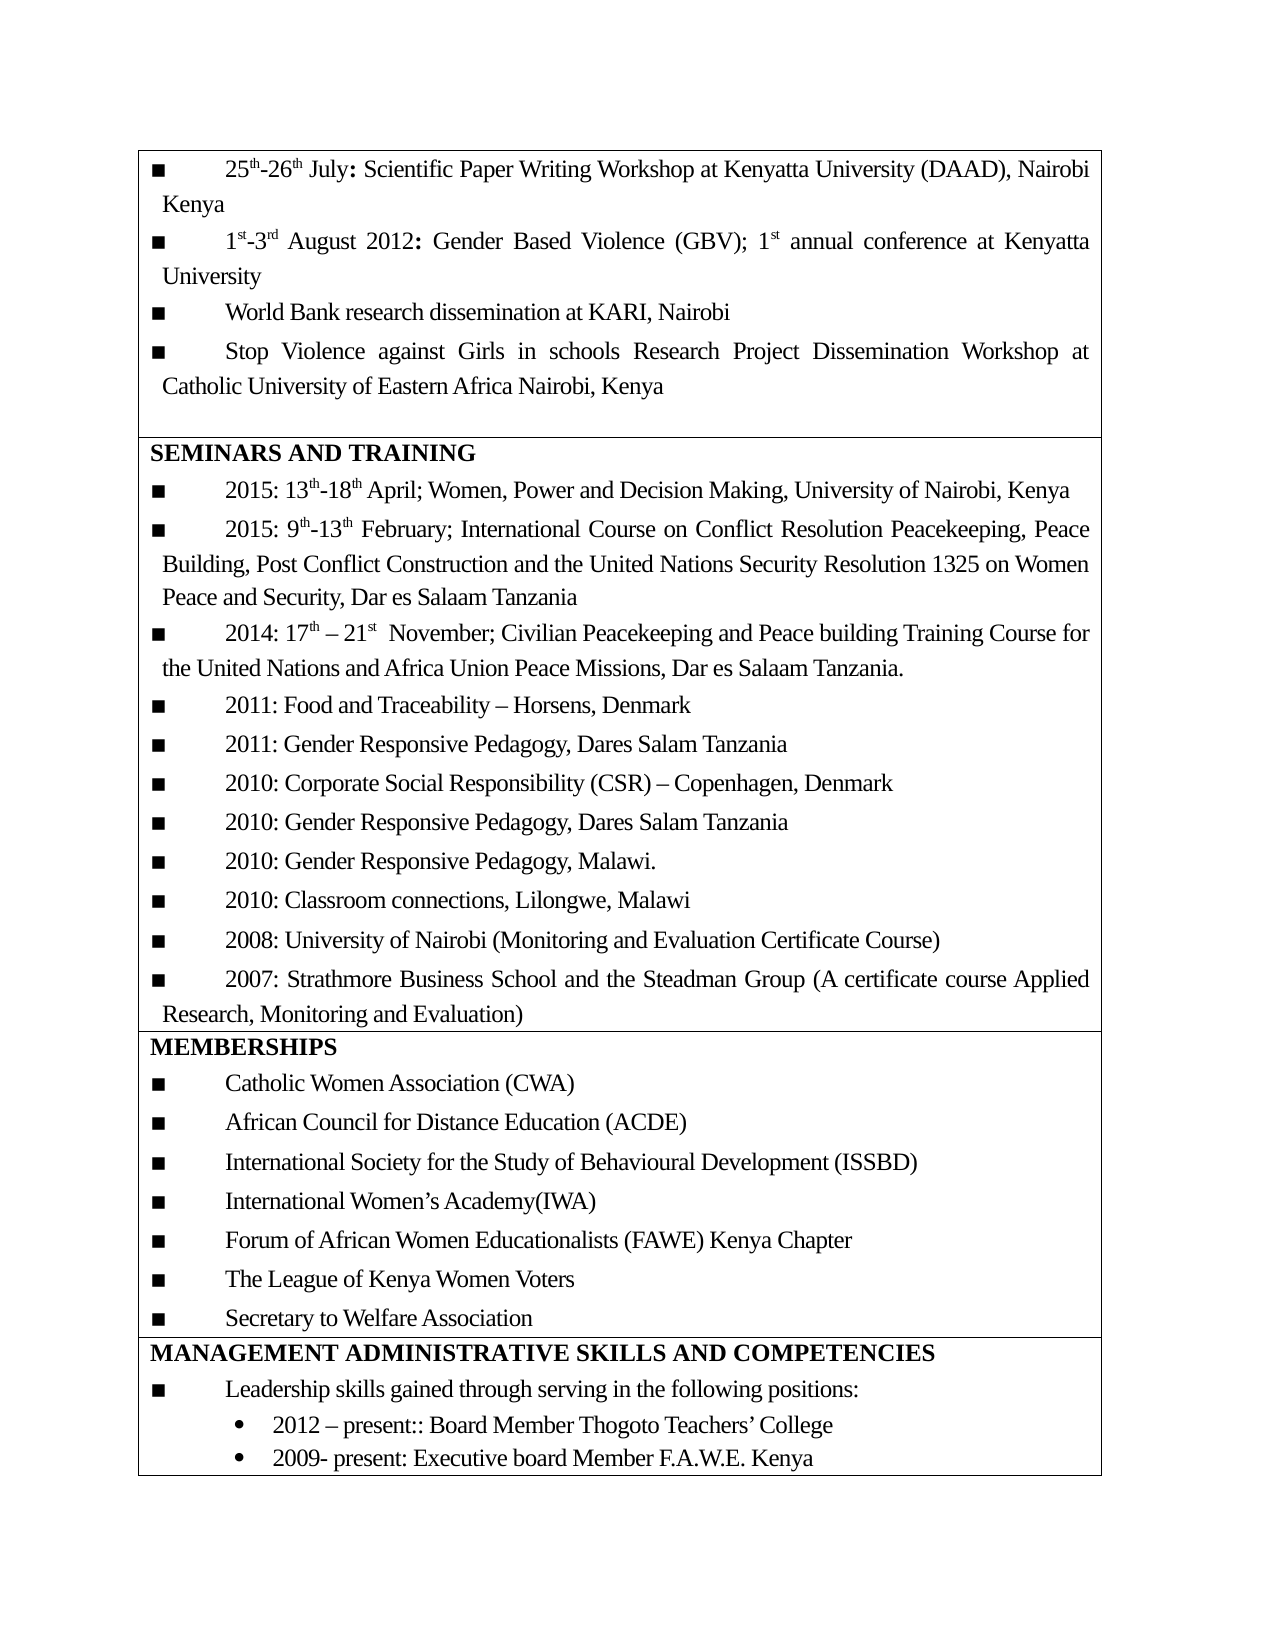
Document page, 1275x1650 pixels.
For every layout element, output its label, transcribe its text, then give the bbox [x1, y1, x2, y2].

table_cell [139, 1338, 1101, 1475]
table_cell SEMINARS AND TRAINING 2015: 13th-18th April; Women, Power and Decision Making, University of Nairobi, Kenya 2015: 9th-13th February; International Course on Conflict Resolution Peacekeeping, Peace Building, Post Conflict Construction and the United Nations Security Resolution 1325 on Women Peace and Security, Dar es Salaam Tanzania 2014: 17th – 21st November; Civilian Peacekeeping and Peace building Training Course for the United Nations and Africa Union Peace Missions, Dar es Salaam Tanzania. 2011: Food and Traceability – Horsens, Denmark 2011: Gender Responsive Pedagogy, Dares Salam Tanzania 2010: Corporate Social Responsibility (CSR) – Copenhagen, Denmark 2010: Gender Responsive Pedagogy, Dares Salam Tanzania 2010: Gender Responsive Pedagogy, Malawi. 2010: Classroom connections, Lilongwe, Malawi 2008: University of Nairobi (Monitoring and Evaluation Certificate Course) 2007: Strathmore Business School and the Steadman Group (A certificate course Applied Research, Monitoring and Evaluation) [139, 438, 1101, 1031]
table_cell MEMBERSHIPS Catholic Women Association (CWA) African Council for Distance Education (ACDE) International Society for the Study of Behavioural Development (ISSBD) International Women’s Academy(IWA) Forum of African Women Educationalists (FAWE) Kenya Chapter The League of Kenya Women Voters Secretary to Welfare Association [139, 1032, 1101, 1337]
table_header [139, 151, 1101, 437]
